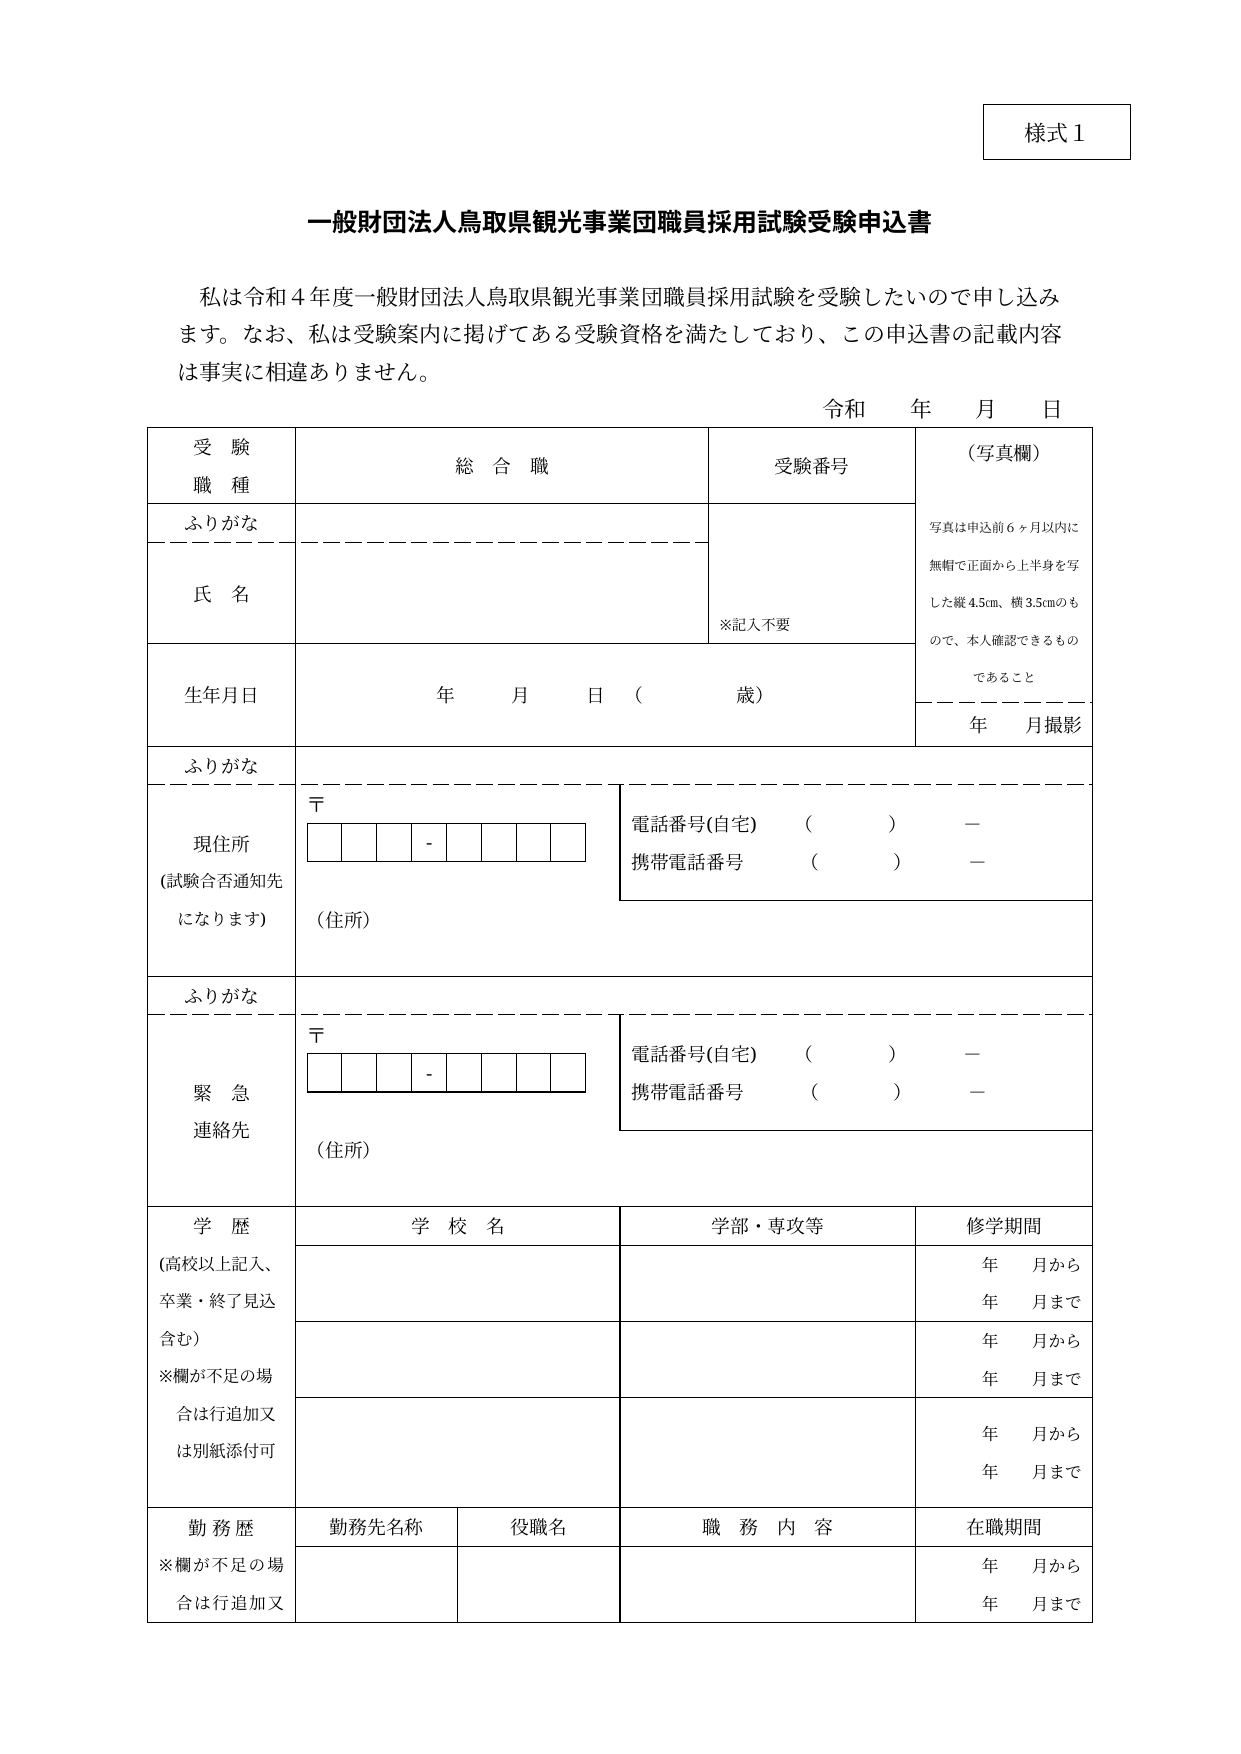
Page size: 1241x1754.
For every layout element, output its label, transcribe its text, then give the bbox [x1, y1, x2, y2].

table_header 受 験 職 種 [148, 428, 295, 503]
table_cell ※記入不要 [709, 504, 915, 643]
table_cell 電話番号(自宅) （ ） － 携帯電話番号 （ ） － [621, 1014, 1092, 1130]
table_cell 修学期間 [916, 1207, 1092, 1244]
table_cell [296, 1547, 457, 1622]
table_cell 現住所 (試験合否通知先になります) [148, 784, 295, 976]
table_cell 緊 急 連絡先 [148, 1014, 295, 1206]
table_cell 氏 名 [148, 542, 295, 643]
table_cell [621, 1547, 915, 1622]
text 令和 年 月 日 [177, 389, 1063, 427]
table_cell 職 務 内 容 [621, 1508, 915, 1546]
table_cell 年 月から 年 月まで [916, 1398, 1092, 1507]
table_cell （住所） [296, 900, 1092, 976]
table_cell 年 月 日 （ 歳） [296, 644, 915, 746]
table_cell [296, 1398, 619, 1507]
table_cell [458, 1547, 619, 1622]
table_cell 〒 [296, 784, 619, 900]
table_cell 年 月から 年 月まで [916, 1322, 1092, 1397]
table_cell 学 校 名 [296, 1207, 619, 1244]
table_cell [296, 747, 1092, 784]
table_cell 役職名 [458, 1508, 619, 1546]
table_cell [296, 1322, 619, 1397]
text 私は令和４年度一般財団法人鳥取県観光事業団職員採用試験を受験したいので申し込みます。なお、私は受験案内に掲げてある受験資格を満たしており、この申込書の記載内容は事実に相違ありません。 [177, 277, 1063, 389]
table_cell 〒 [296, 1014, 619, 1130]
table_cell [296, 542, 708, 643]
table_cell ふりがな [148, 504, 295, 542]
table_cell 学部・専攻等 [621, 1207, 915, 1244]
table_cell ふりがな [148, 747, 295, 784]
table_cell [621, 1246, 915, 1321]
table_cell 電話番号(自宅) （ ） － 携帯電話番号 （ ） － [621, 784, 1092, 900]
table_header （写真欄） 写真は申込前６ヶ月以内に 無帽で正面から上半身を写した縦4.5㎝、横3.5㎝のもので、本人確認できるものであること [916, 428, 1092, 702]
table_cell ふりがな [148, 977, 295, 1014]
table_cell [296, 504, 708, 542]
table_cell 学 歴 (高校以上記入、 卒業・終了見込含む） ※欄が不足の場合は行追加又は別紙添付可 [148, 1207, 295, 1507]
table_cell 年 月から 年 月まで [916, 1547, 1092, 1622]
table_cell 年 月撮影 [916, 702, 1092, 746]
table_header 受験番号 [709, 428, 915, 503]
table_cell 勤 務 歴 ※欄が不足の場合は行追加又は別紙添付可 [148, 1508, 295, 1622]
table_cell 年 月から 年 月まで [916, 1246, 1092, 1321]
table_cell [621, 1322, 915, 1397]
table_cell 在職期間 [916, 1508, 1092, 1546]
table_cell [296, 977, 1092, 1014]
table_cell 勤務先名称 [296, 1508, 457, 1546]
text 一般財団法人鳥取県観光事業団職員採用試験受験申込書 [177, 202, 1063, 239]
table_cell [621, 1398, 915, 1507]
table_cell [296, 1246, 619, 1321]
table_cell 生年月日 [148, 644, 295, 746]
table_header 総 合 職 [296, 428, 708, 503]
table_cell （住所） [296, 1130, 1092, 1206]
